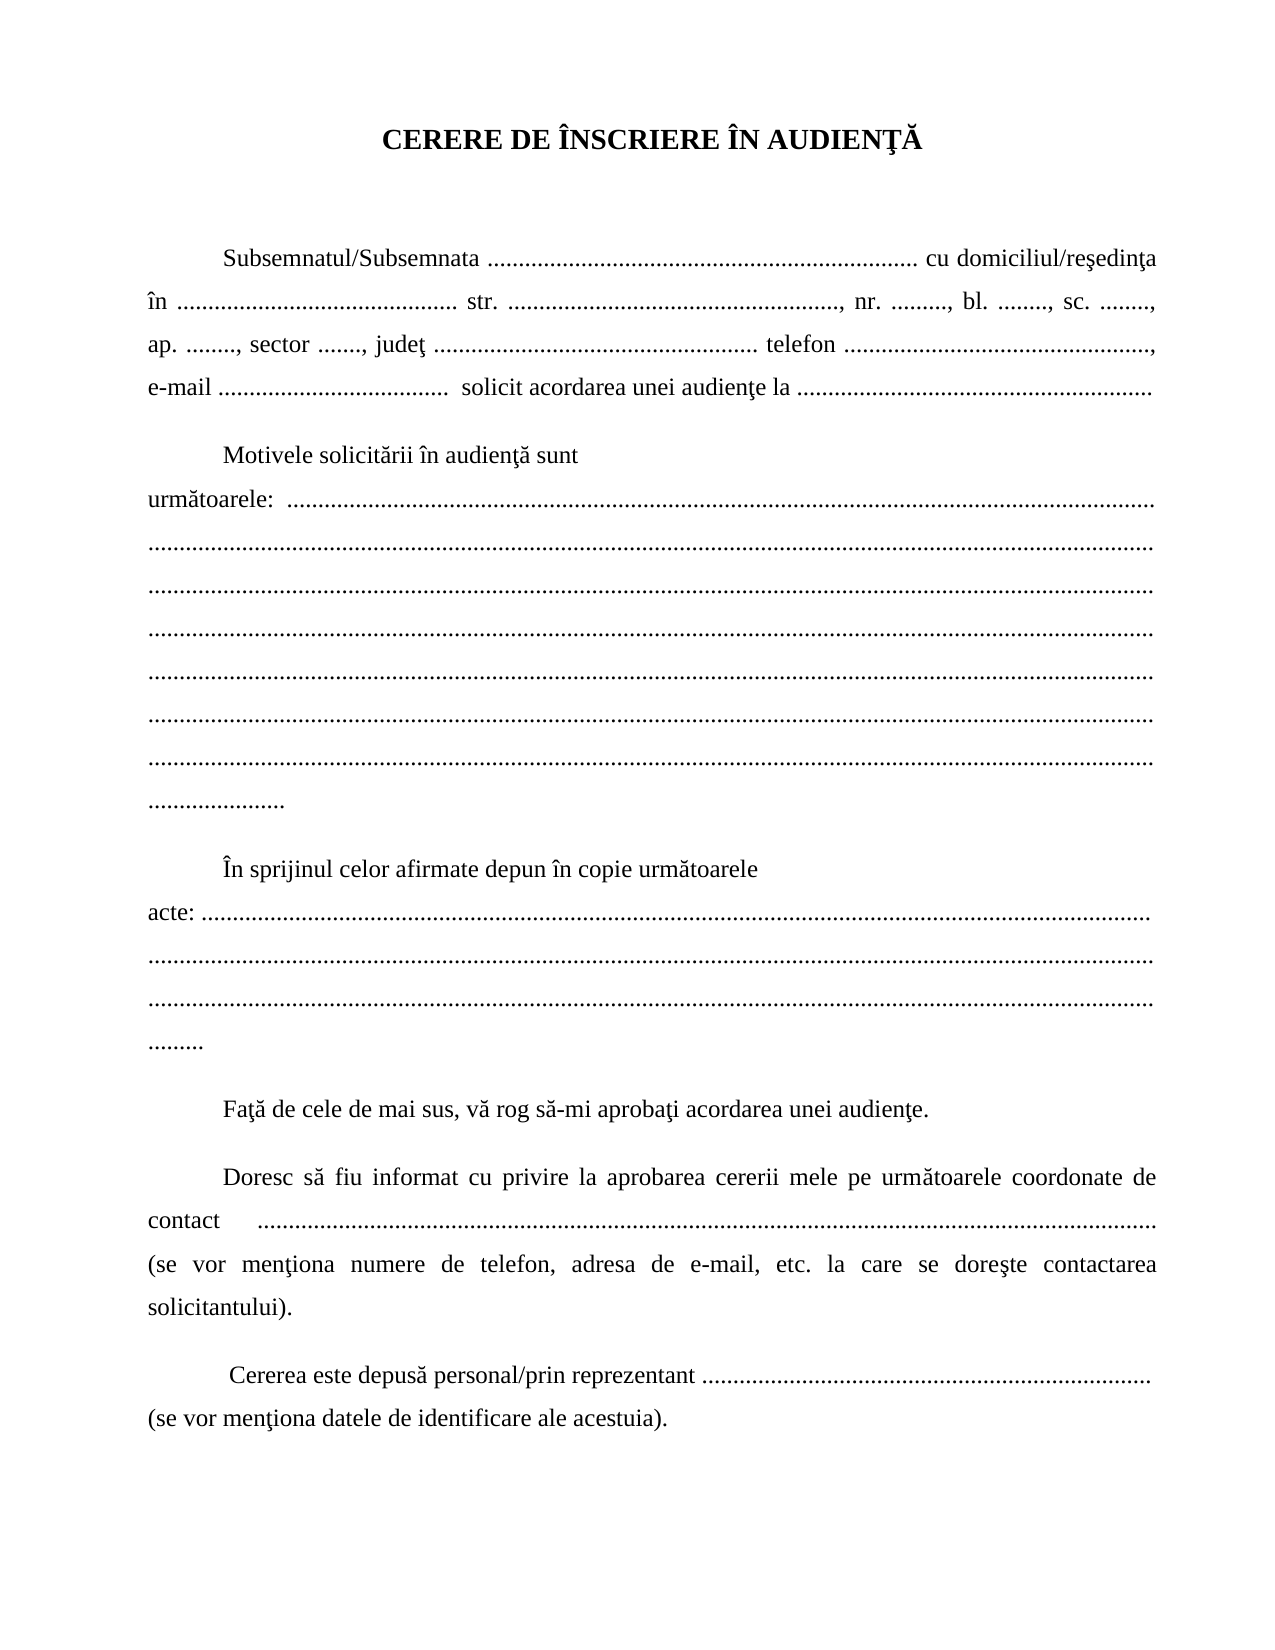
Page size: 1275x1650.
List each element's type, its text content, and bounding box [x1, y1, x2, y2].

text Subsemnatul/Subsemnata ..................................................................... cu domiciliul/reşedinţa în ............................................. str. ....................................................., nr. ........., bl. ........, sc. ........, ap. ........, sector ......., judeţ .................................................... telefon ................................................., e-mail ..................................... solicit acordarea unei audienţe la ......................................................... [148, 243, 1157, 401]
text Motivele solicitării în audienţă sunt următoarele: ....................................................................................................................................................................................................................................................................................................................................................................................................................................................................................................................................................................................................................................................................................................................................................................................................................................................................................................................................................................................................................................................................................................................................................................... [148, 441, 1157, 814]
text În sprijinul celor afirmate depun în copie următoarele acte: ................................................................................................................................................................................................................................................................................................................................................................................................................................................................................................... [148, 854, 1157, 1055]
text Faţă de cele de mai sus, vă rog să-mi aprobaţi acordarea unei audienţe. [148, 1094, 1157, 1123]
text CERERE DE ÎNSCRIERE ÎN AUDIENŢĂ [148, 118, 1157, 156]
text Cererea este depusă personal/prin reprezentant ........................................................................ (se vor menţiona datele de identificare ale acestuia). [148, 1360, 1157, 1432]
text Doresc să fiu informat cu privire la aprobarea cererii mele pe următoarele coordonate de contact ................................................................................................................................................ (se vor menţiona numere de telefon, adresa de e-mail, etc. la care se doreşte contactarea solicitantului). [148, 1162, 1157, 1321]
